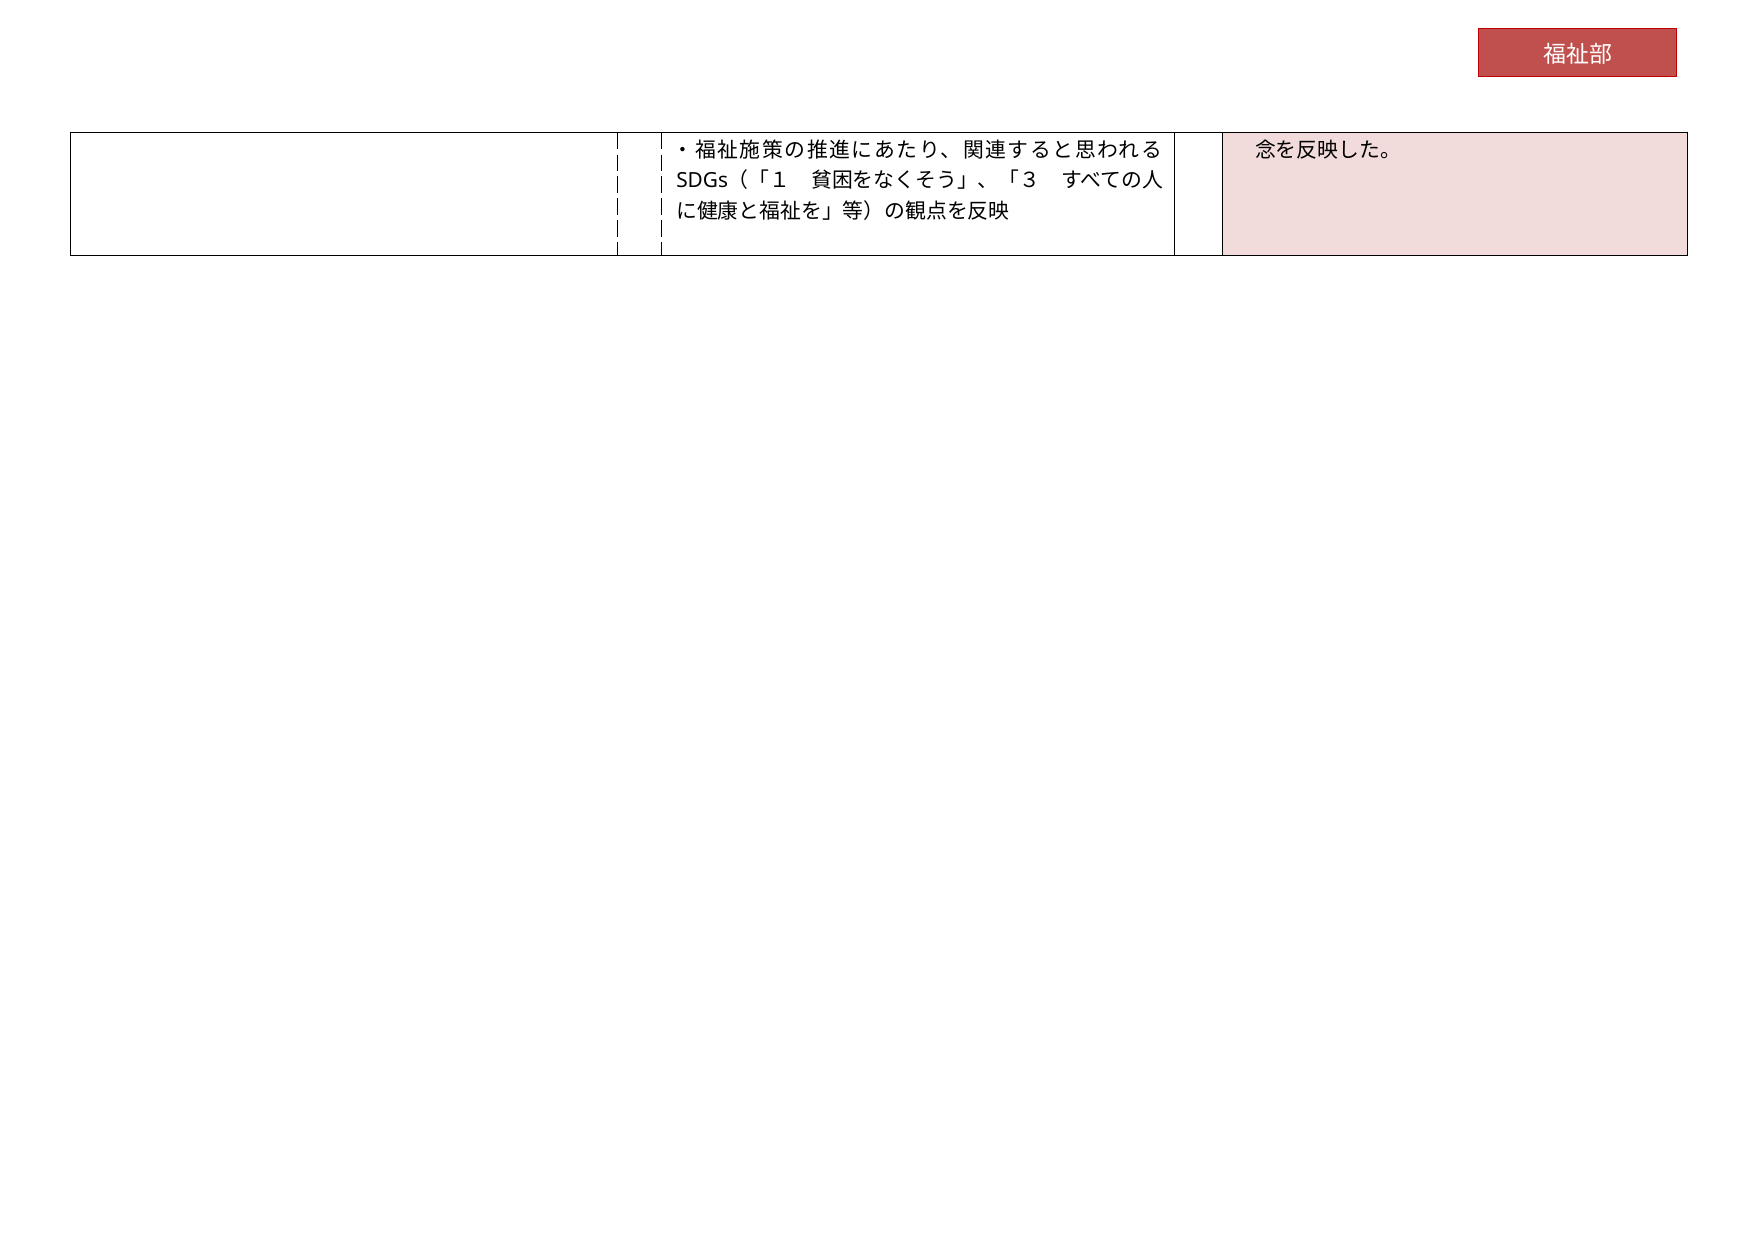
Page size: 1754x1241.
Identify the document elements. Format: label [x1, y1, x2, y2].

table_cell [1223, 133, 1687, 255]
table_cell [661, 133, 1174, 255]
table_cell [71, 133, 617, 255]
